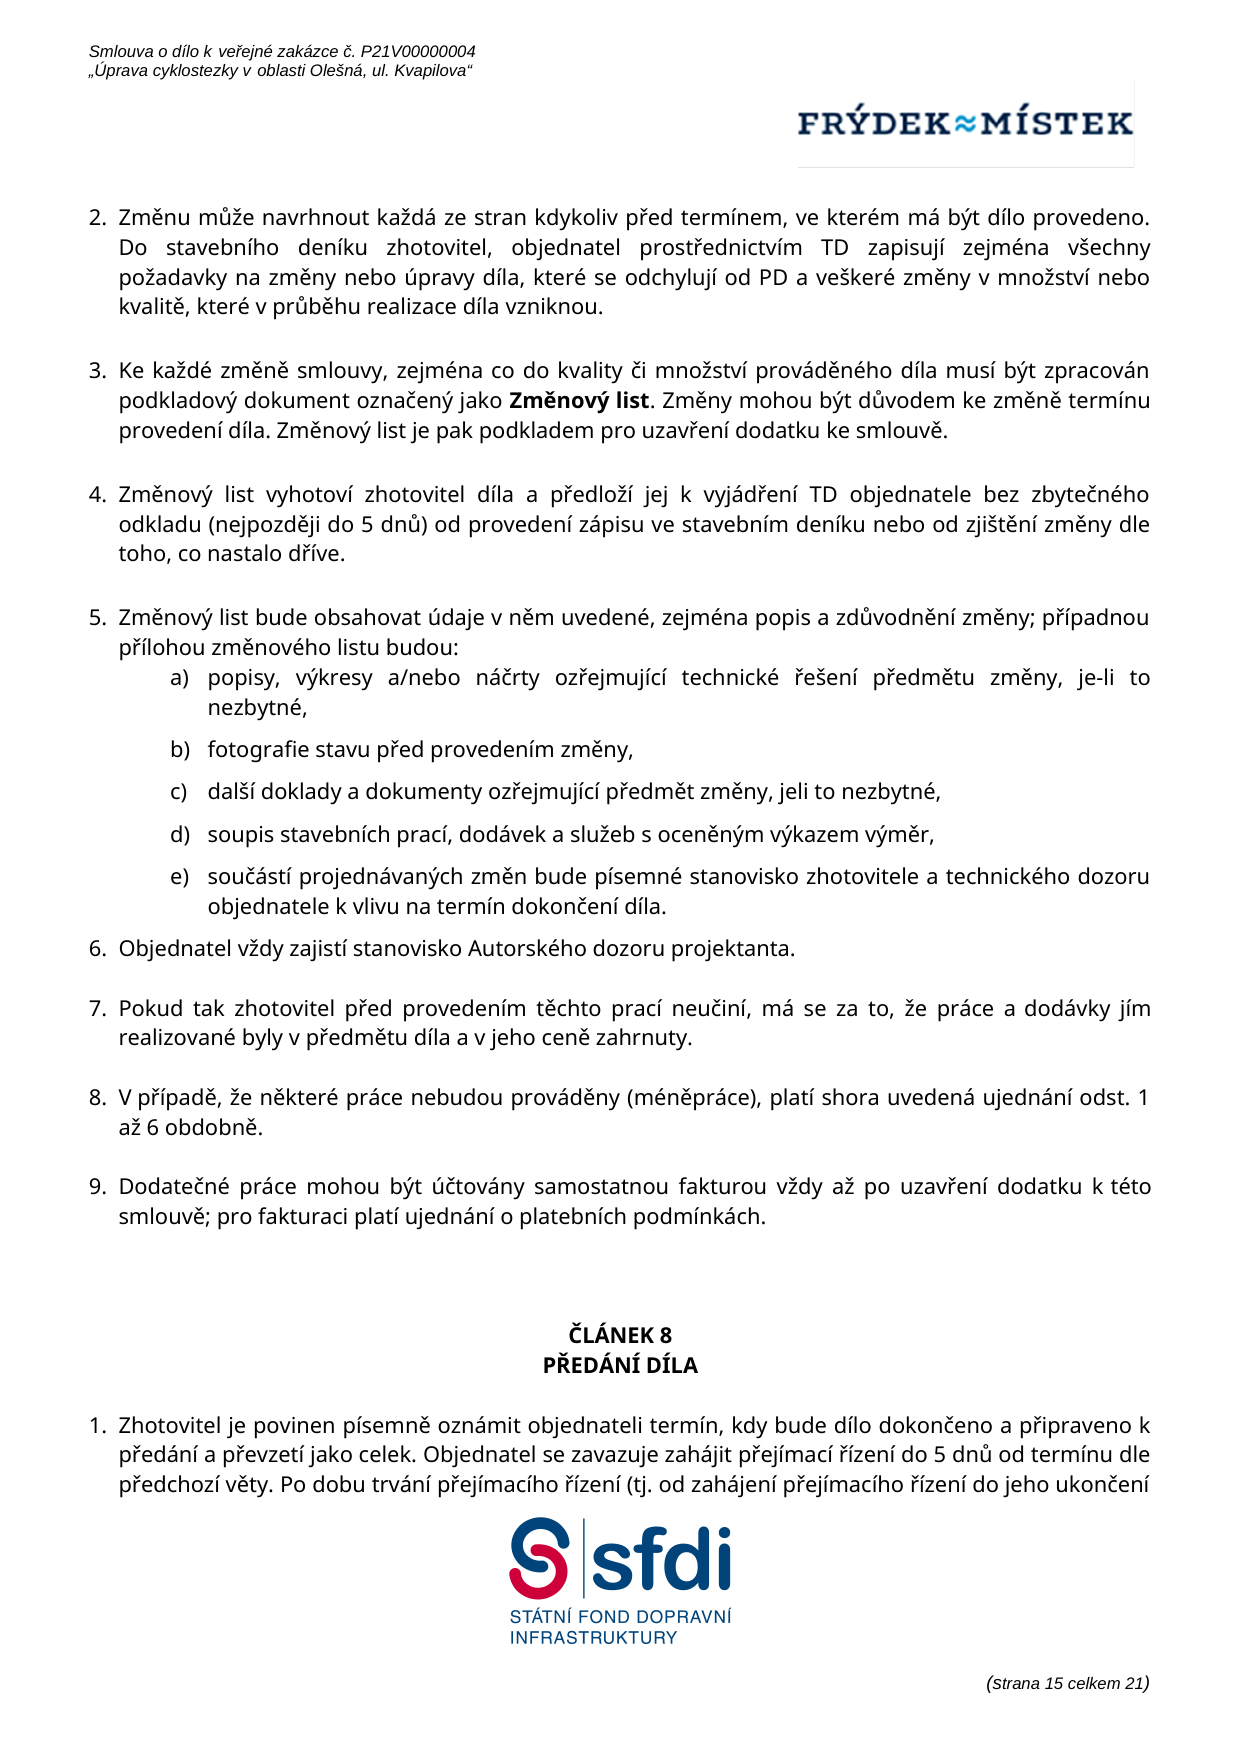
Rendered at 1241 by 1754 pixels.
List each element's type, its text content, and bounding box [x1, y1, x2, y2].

list Změnu může navrhnout každá ze stran kdykoliv před termínem, ve kterém má být dílo provedeno. Do stavebního deníku zhotovitel, objednatel prostřednictvím TD zapisují zejména všechny požadavky na změny nebo úpravy díla, které se odchylují od PD a veškeré změny v množství nebo kvalitě, které v průběhu realizace díla vzniknou. [89, 202, 1152, 321]
list popisy, výkresy a/nebo náčrty ozřejmující technické řešení předmětu změny, je-li to nezbytné, [170, 662, 1152, 722]
list V případě, že některé práce nebudou prováděny (méněpráce), platí shora uvedená ujednání odst. 1 až 6 obdobně. [89, 1082, 1152, 1142]
picture [797, 79, 1135, 168]
list Ke každé změně smlouvy, zejména co do kvality či množství prováděného díla musí být zpracován podkladový dokument označený jako Změnový list. Změny mohou být důvodem ke změně termínu provedení díla. Změnový list je pak podkladem pro uzavření dodatku ke smlouvě. [89, 355, 1152, 445]
list Objednatel vždy zajistí stanovisko Autorského dozoru projektanta. [89, 933, 1152, 963]
text ČLÁNEK 8 [89, 1320, 1152, 1350]
list Dodatečné práce mohou být účtovány samostatnou fakturou vždy až po uzavření dodatku k této smlouvě; pro fakturaci platí ujednání o platebních podmínkách. [89, 1171, 1152, 1231]
list fotografie stavu před provedením změny, [170, 734, 1152, 764]
list Změnový list bude obsahovat údaje v něm uvedené, zejména popis a zdůvodnění změny; případnou přílohou změnového listu budou: [89, 602, 1152, 662]
list soupis stavebních prací, dodávek a služeb s oceněným výkazem výměr, [170, 819, 1152, 848]
picture [509, 1515, 732, 1644]
text Předání díla [89, 1350, 1152, 1380]
list Pokud tak zhotovitel před provedením těchto prací neučiní, má se za to, že práce a dodávky jím realizované byly v předmětu díla a v jeho ceně zahrnuty. [89, 993, 1152, 1052]
list další doklady a dokumenty ozřejmující předmět změny, jeli to nezbytné, [170, 776, 1152, 806]
list Změnový list vyhotoví zhotovitel díla a předloží jej k vyjádření TD objednatele bez zbytečného odkladu (nejpozději do 5 dnů) od provedení zápisu ve stavebním deníku nebo od zjištění změny dle toho, co nastalo dříve. [89, 479, 1152, 568]
list součástí projednávaných změn bude písemné stanovisko zhotovitele a technického dozoru objednatele k vlivu na termín dokončení díla. [170, 861, 1152, 921]
